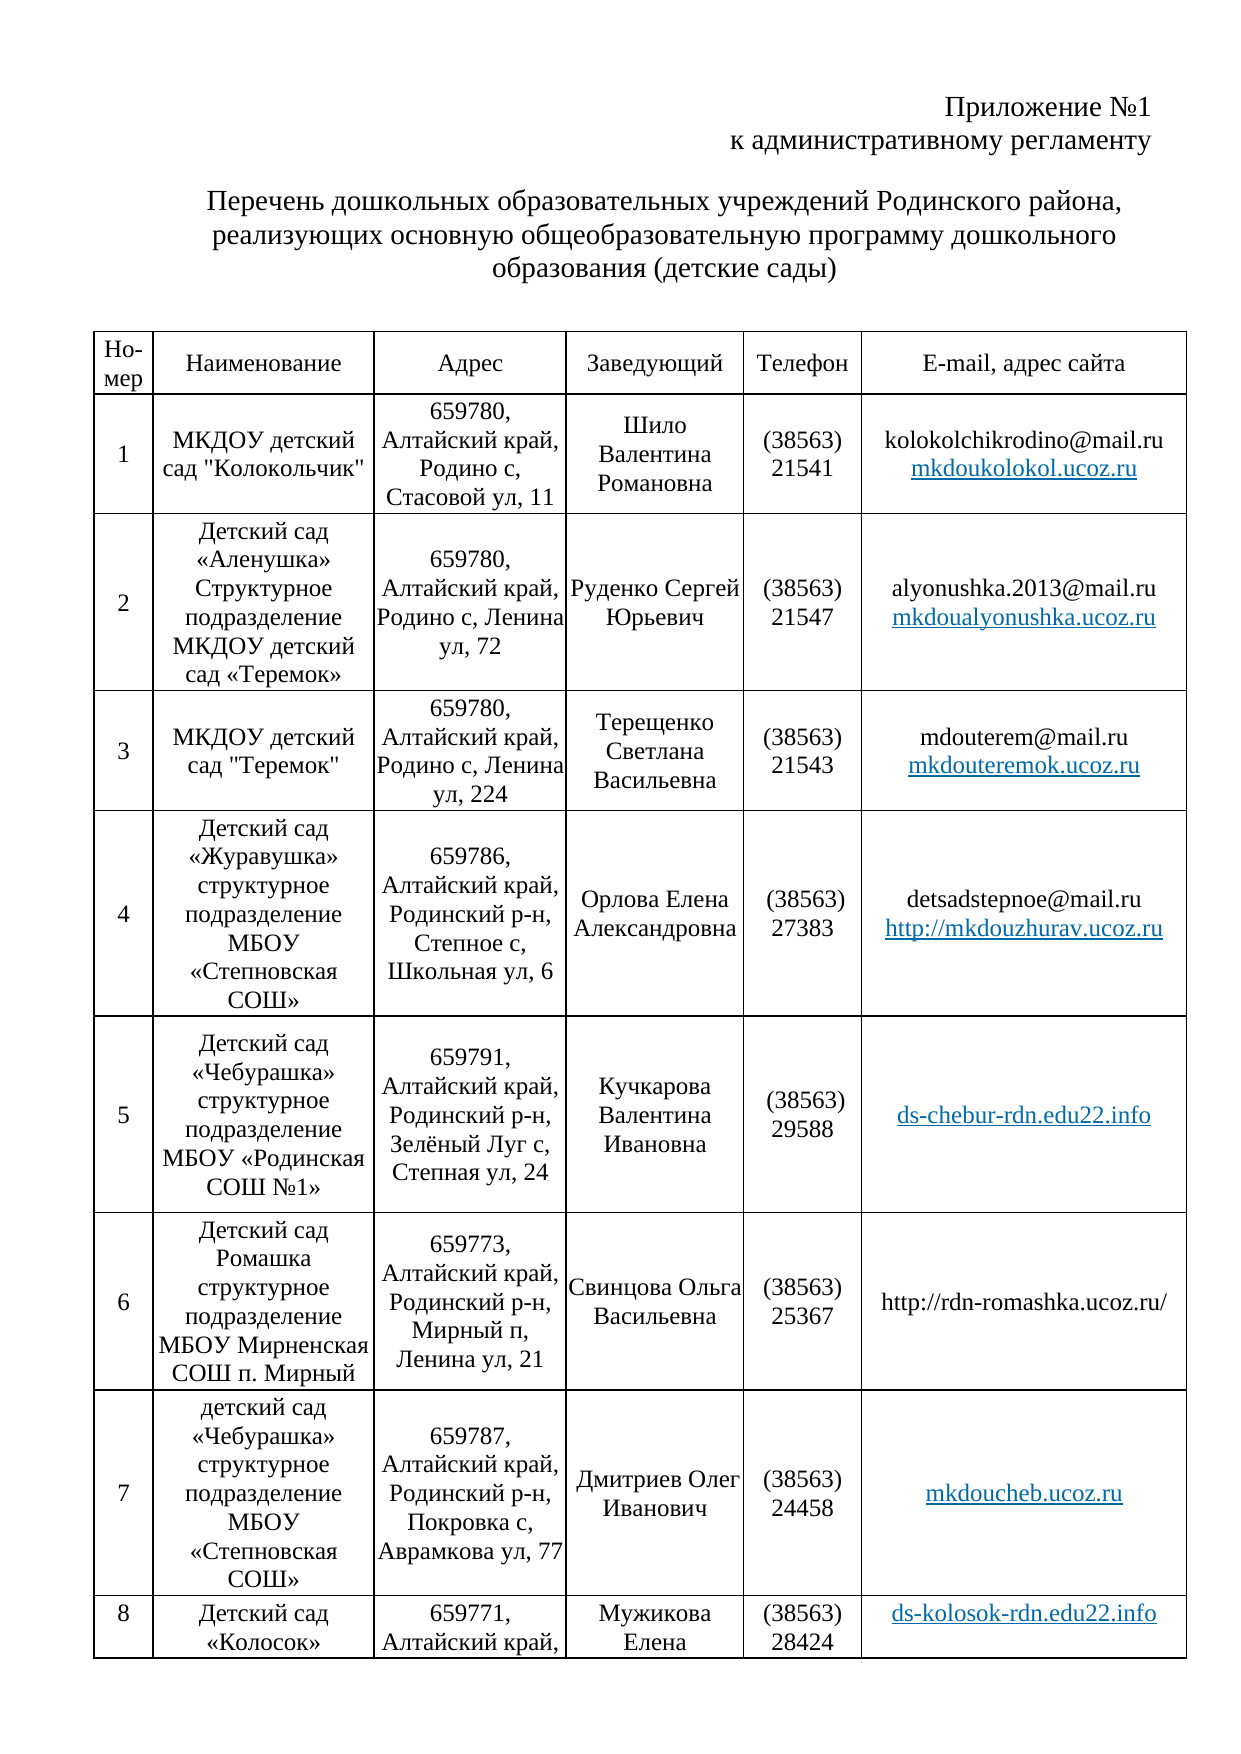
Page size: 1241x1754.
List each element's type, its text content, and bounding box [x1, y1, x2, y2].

table_cell 659780, Алтайский край, Родино с, Стасовой ул, 11 [375, 395, 565, 513]
table_cell Дмитриев Олег Иванович [567, 1391, 743, 1595]
table_cell Руденко Сергей Юрьевич [567, 514, 743, 690]
table_cell 659780, Алтайский край, Родино с, Ленина ул, 72 [375, 514, 565, 690]
table_cell 7 [95, 1391, 152, 1595]
table_cell Терещенко Светлана Васильевна [567, 691, 743, 809]
table_cell mkdoucheb.ucoz.ru [862, 1391, 1186, 1595]
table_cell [154, 1596, 373, 1657]
table_cell детский сад «Чебурашка» структурное подразделение МБОУ «Степновская СОШ» [154, 1391, 373, 1595]
table_header Заведующий [567, 332, 743, 393]
text к административному регламенту [177, 122, 1152, 156]
table_cell Шило Валентина Романовна [567, 395, 743, 513]
table_cell 5 [95, 1017, 152, 1212]
table_cell МКДОУ детский сад "Теремок" [154, 691, 373, 809]
table_header Наименование [154, 332, 373, 393]
table_cell 4 [95, 811, 152, 1015]
table_cell 659773, Алтайский край, Родинский р-н, Мирный п, Ленина ул, 21 [375, 1213, 565, 1389]
table_cell 659780, Алтайский край, Родино с, Ленина ул, 224 [375, 691, 565, 809]
table_cell 659791, Алтайский край, Родинский р-н, Зелёный Луг с, Степная ул, 24 [375, 1017, 565, 1212]
text Приложение №1 [177, 89, 1152, 122]
table_cell (38563) 21541 [744, 395, 861, 513]
table_cell ds-chebur-rdn.edu22.info [862, 1017, 1186, 1212]
table_cell (38563) 21547 [744, 514, 861, 690]
table_cell 2 [95, 514, 152, 690]
table_cell 1 [95, 395, 152, 513]
table_cell detsadstepnoe@mail.ru http://mkdouzhurav.ucoz.ru [862, 811, 1186, 1015]
table_cell 8 [95, 1596, 152, 1657]
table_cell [375, 1596, 565, 1657]
table_cell kolokolchikrodino@mail.ru mkdoukolokol.ucoz.ru [862, 395, 1186, 513]
table_cell 659786, Алтайский край, Родинский р-н, Степное с, Школьная ул, 6 [375, 811, 565, 1015]
table_header Телефон [744, 332, 861, 393]
table_header Е-mail, адрес сайта [862, 332, 1186, 393]
table_cell Орлова Елена Александровна [567, 811, 743, 1015]
table_cell http://rdn-romashka.ucoz.ru/ [862, 1213, 1186, 1389]
table_cell Детский сад «Чебурашка» структурное подразделение МБОУ «Родинская СОШ №1» [154, 1017, 373, 1212]
table_cell Детский сад «Аленушка» Структурное подразделение МКДОУ детский сад «Теремок» [154, 514, 373, 690]
table_cell (38563) 21543 [744, 691, 861, 809]
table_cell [862, 1596, 1186, 1657]
table_cell Свинцова Ольга Васильевна [567, 1213, 743, 1389]
table_cell alyonushka.2013@mail.ru mkdoualyonushka.ucoz.ru [862, 514, 1186, 690]
table_header Но-мер [95, 332, 152, 393]
table_cell (38563) 25367 [744, 1213, 861, 1389]
table_cell Детский сад «Журавушка» структурное подразделение МБОУ «Степновская СОШ» [154, 811, 373, 1015]
table_header Адрес [375, 332, 565, 393]
table_cell mdouterem@mail.ru mkdouteremok.ucoz.ru [862, 691, 1186, 809]
table_cell 659787, Алтайский край, Родинский р-н, Покровка с, Аврамкова ул, 77 [375, 1391, 565, 1595]
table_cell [567, 1596, 743, 1657]
table_cell (38563) 29588 [744, 1017, 861, 1212]
table_cell (38563) 24458 [744, 1391, 861, 1595]
table_cell (38563) 28424 [744, 1596, 861, 1657]
text Перечень дошкольных образовательных учреждений Родинского района, реализующих основную общеобразовательную программу дошкольного образования (детские сады) [177, 183, 1152, 284]
table_cell Кучкарова Валентина Ивановна [567, 1017, 743, 1212]
table_cell 6 [95, 1213, 152, 1389]
table_cell Детский сад Ромашка структурное подразделение МБОУ Мирненская СОШ п. Мирный [154, 1213, 373, 1389]
table_cell (38563) 27383 [744, 811, 861, 1015]
table_cell МКДОУ детский сад "Колокольчик" [154, 395, 373, 513]
table_cell 3 [95, 691, 152, 809]
